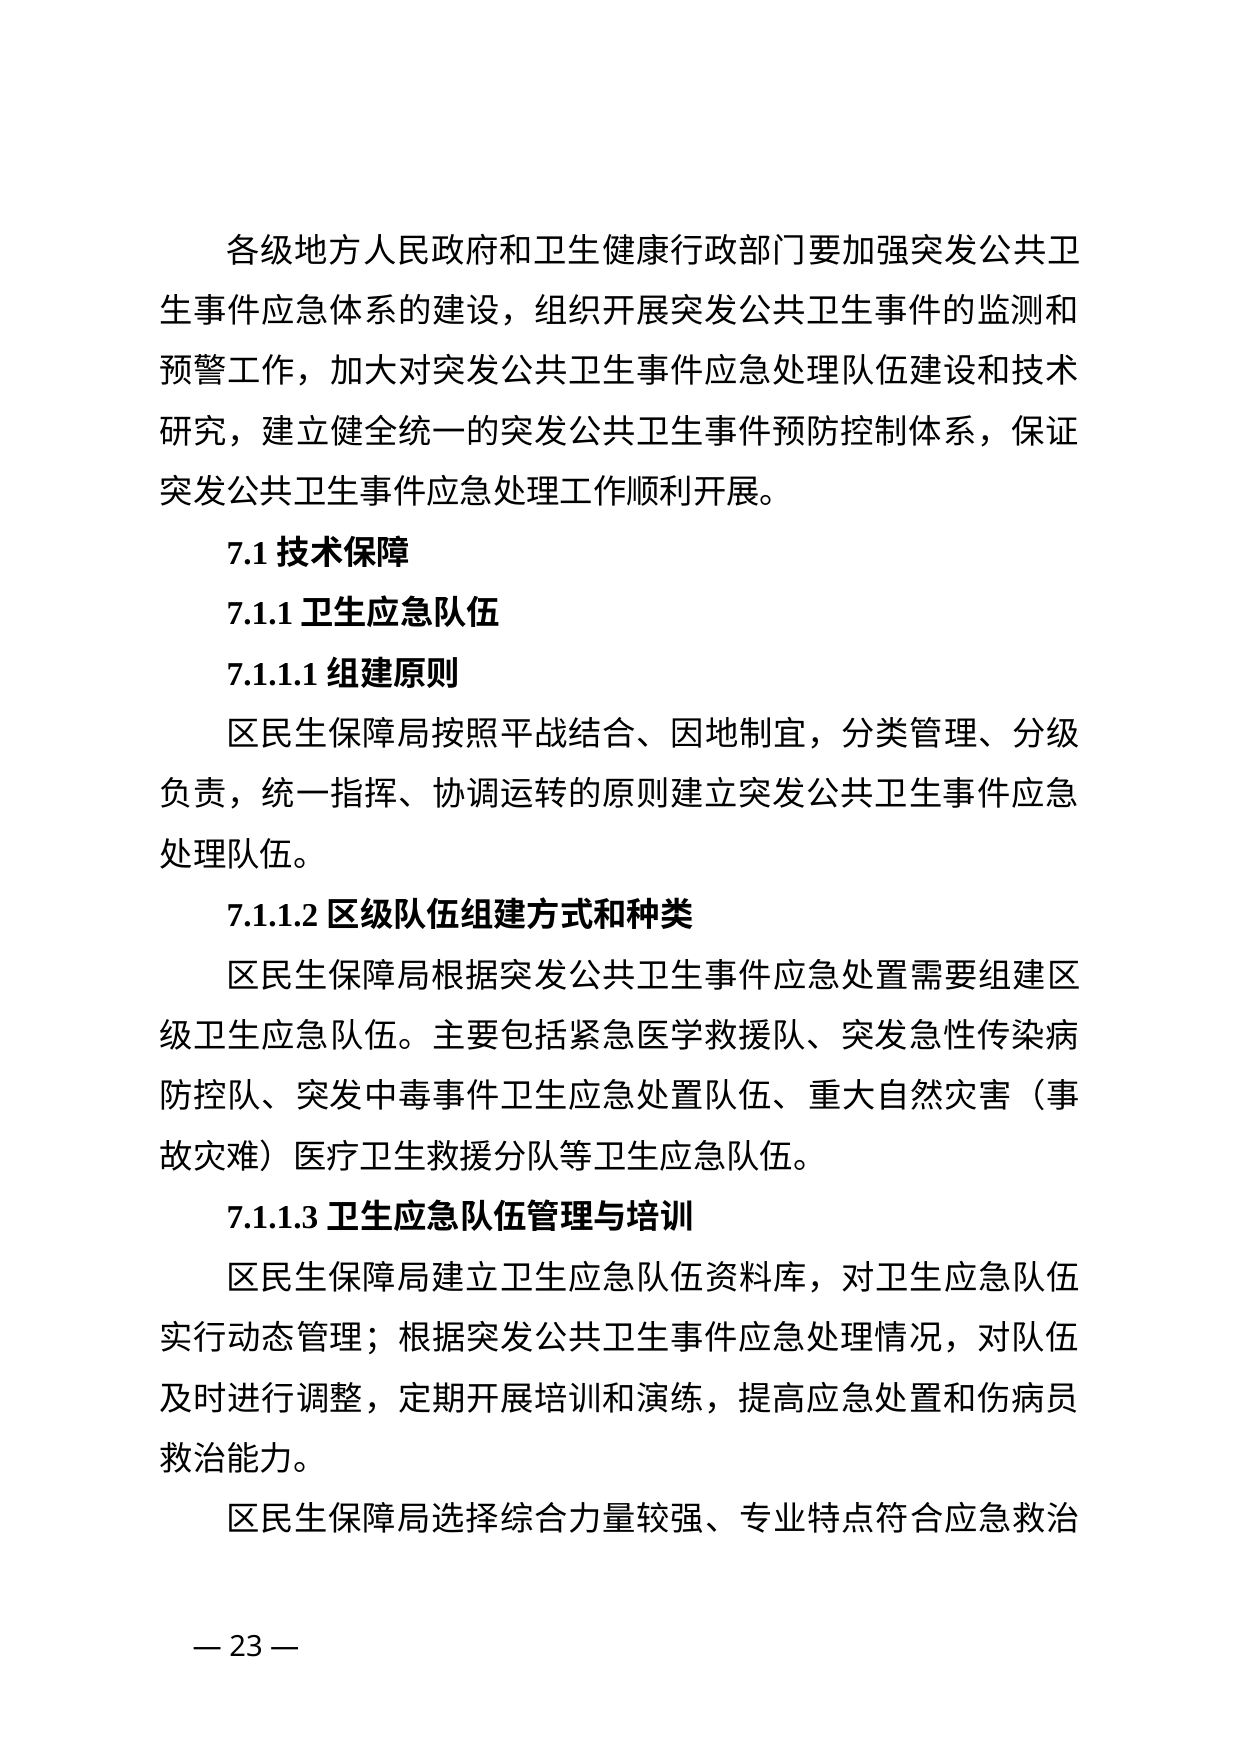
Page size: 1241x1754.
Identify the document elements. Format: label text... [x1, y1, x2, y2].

text 7.1.1.1 组建原则 [159, 637, 1081, 697]
text 7.1.1.2 区级队伍组建方式和种类 [159, 878, 1081, 939]
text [159, 1482, 1081, 1543]
text 区民生保障局按照平战结合、因地制宜，分类管理、分级负责，统一指挥、协调运转的原则建立突发公共卫生事件应急处理队伍。 [159, 697, 1081, 878]
text 7.1 技术保障 [159, 516, 1081, 576]
text 各级地方人民政府和卫生健康行政部门要加强突发公共卫生事件应急体系的建设，组织开展突发公共卫生事件的监测和预警工作，加大对突发公共卫生事件应急处理队伍建设和技术研究，建立健全统一的突发公共卫生事件预防控制体系，保证突发公共卫生事件应急处理工作顺利开展。 [159, 214, 1081, 516]
text 7.1.1.3 卫生应急队伍管理与培训 [159, 1180, 1081, 1241]
text 区民生保障局根据突发公共卫生事件应急处置需要组建区级卫生应急队伍。主要包括紧急医学救援队、突发急性传染病防控队、突发中毒事件卫生应急处置队伍、重大自然灾害（事故灾难）医疗卫生救援分队等卫生应急队伍。 [159, 939, 1081, 1180]
text 区民生保障局建立卫生应急队伍资料库，对卫生应急队伍实行动态管理；根据突发公共卫生事件应急处理情况，对队伍及时进行调整，定期开展培训和演练，提高应急处置和伤病员救治能力。 [159, 1241, 1081, 1482]
text 7.1.1卫生应急队伍 [159, 576, 1081, 637]
